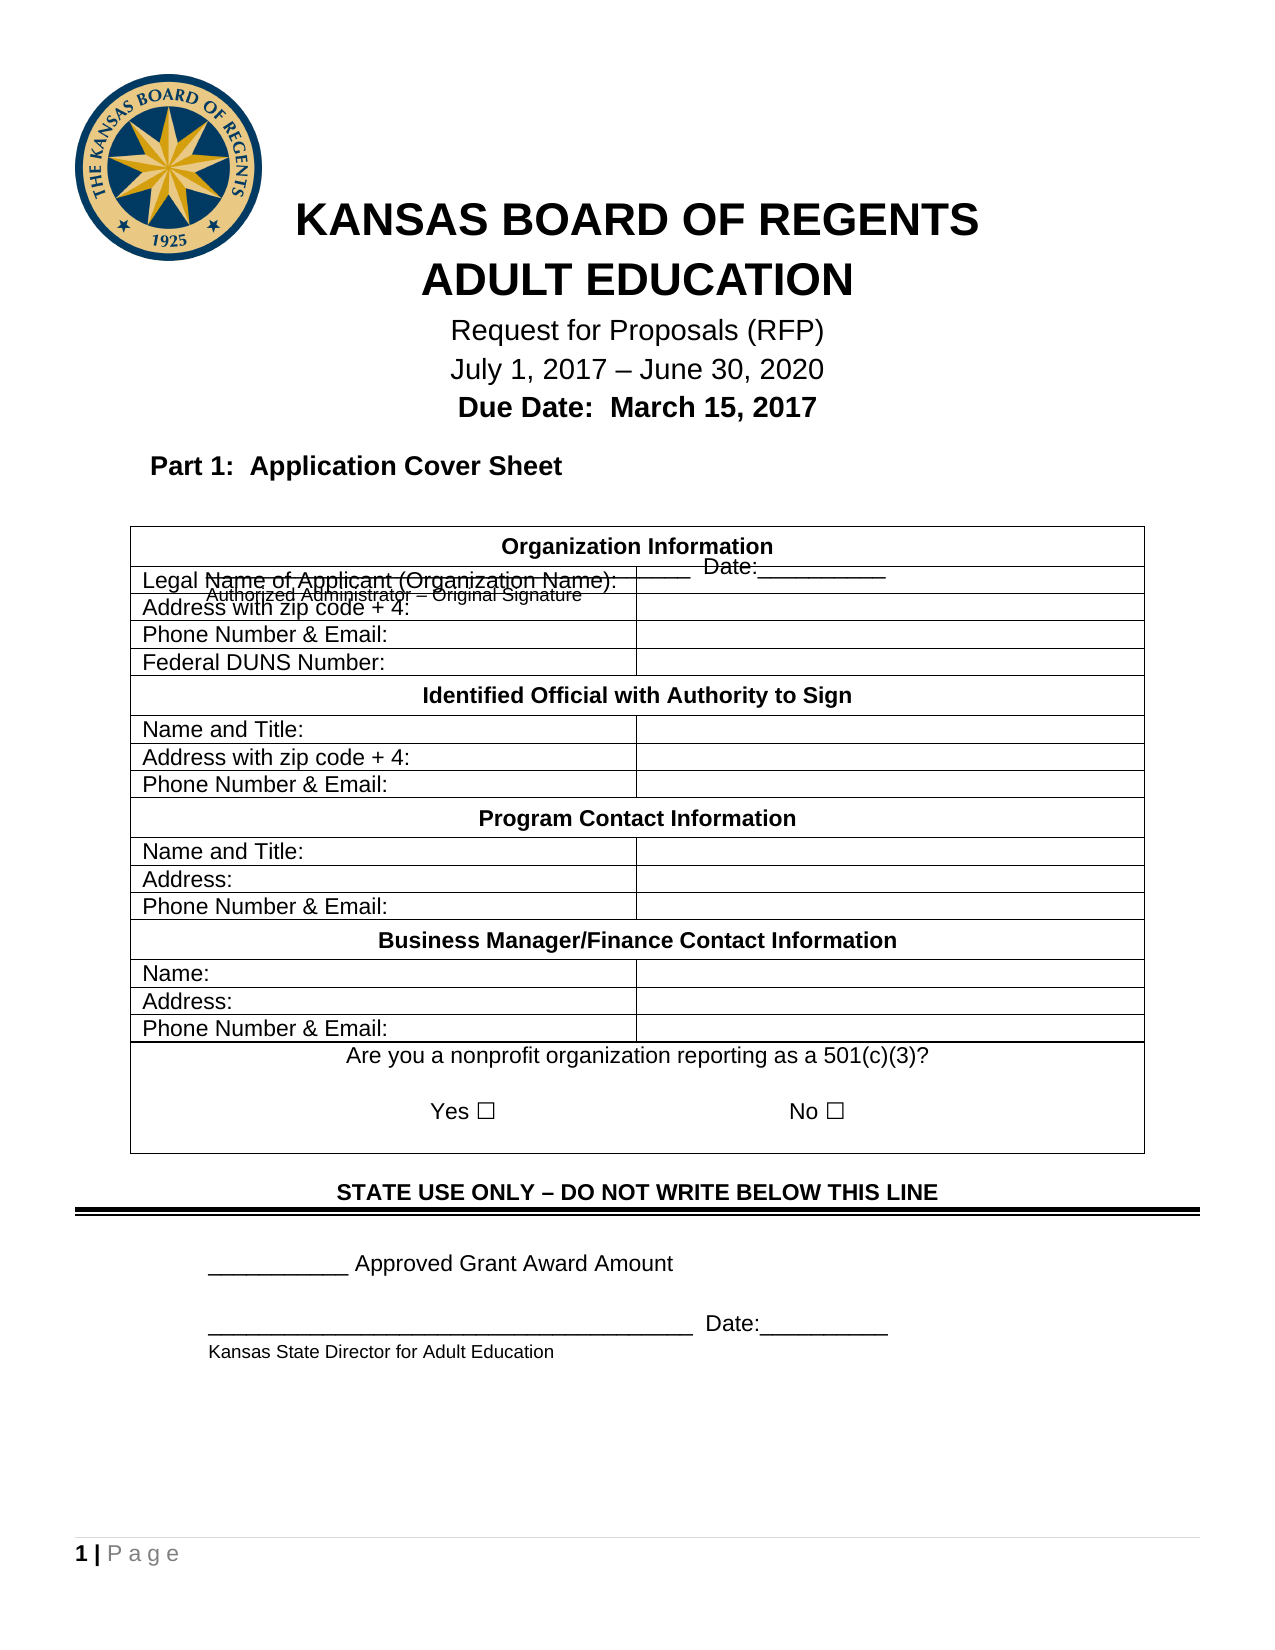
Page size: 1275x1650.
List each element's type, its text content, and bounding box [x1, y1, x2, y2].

table_cell [637, 893, 1144, 919]
table_cell [637, 866, 1144, 892]
table_cell Program Contact Information [131, 798, 1144, 837]
text Due Date: March 15, 2017 [75, 391, 1200, 424]
text Request for Proposals (RFP) [75, 313, 1200, 347]
table_cell Identified Official with Authority to Sign [131, 676, 1144, 715]
table_cell [637, 960, 1144, 987]
table_cell Name: [131, 960, 636, 987]
table_cell [637, 771, 1144, 797]
table_cell [637, 744, 1144, 770]
table_cell [637, 594, 1144, 620]
table_cell Phone Number & Email: [131, 893, 636, 919]
table_cell Legal Name of Applicant (Organization Name): [131, 567, 636, 593]
table_cell [637, 621, 1144, 648]
table_cell Address: [131, 988, 636, 1014]
table_cell Phone Number & Email: [131, 1015, 636, 1041]
table_cell [637, 649, 1144, 675]
table_cell [637, 567, 1144, 593]
text STATE USE ONLY – DO NOT WRITE BELOW THIS LINE [75, 620, 1200, 1207]
table_cell Address with zip code + 4: [131, 594, 636, 620]
table_cell Address with zip code + 4: [131, 744, 636, 770]
table_cell [637, 716, 1144, 742]
table_cell Federal DUNS Number: [131, 649, 636, 675]
table_cell Address: [131, 866, 636, 892]
table_cell Business Manager/Finance Contact Information [131, 920, 1144, 959]
table_cell Phone Number & Email: [131, 771, 636, 797]
subtitle Part 1: Application Cover Sheet [75, 450, 1200, 481]
table_cell [637, 988, 1144, 1014]
table_cell Name and Title: [131, 716, 636, 742]
text Kansas Board of Regents [262, 192, 1200, 245]
text Adult Education [75, 253, 1200, 306]
table_header Organization Information [131, 527, 1144, 566]
picture [75, 74, 262, 261]
table_cell [637, 838, 1144, 864]
table_cell Name and Title: [131, 838, 636, 864]
table_cell [637, 1015, 1144, 1041]
table_cell Are you a nonprofit organization reporting as a 501(c)(3)? Yes No [131, 1043, 1144, 1153]
text July 1, 2017 – June 30, 2020 [75, 352, 1200, 386]
table_cell Phone Number & Email: [131, 621, 636, 648]
